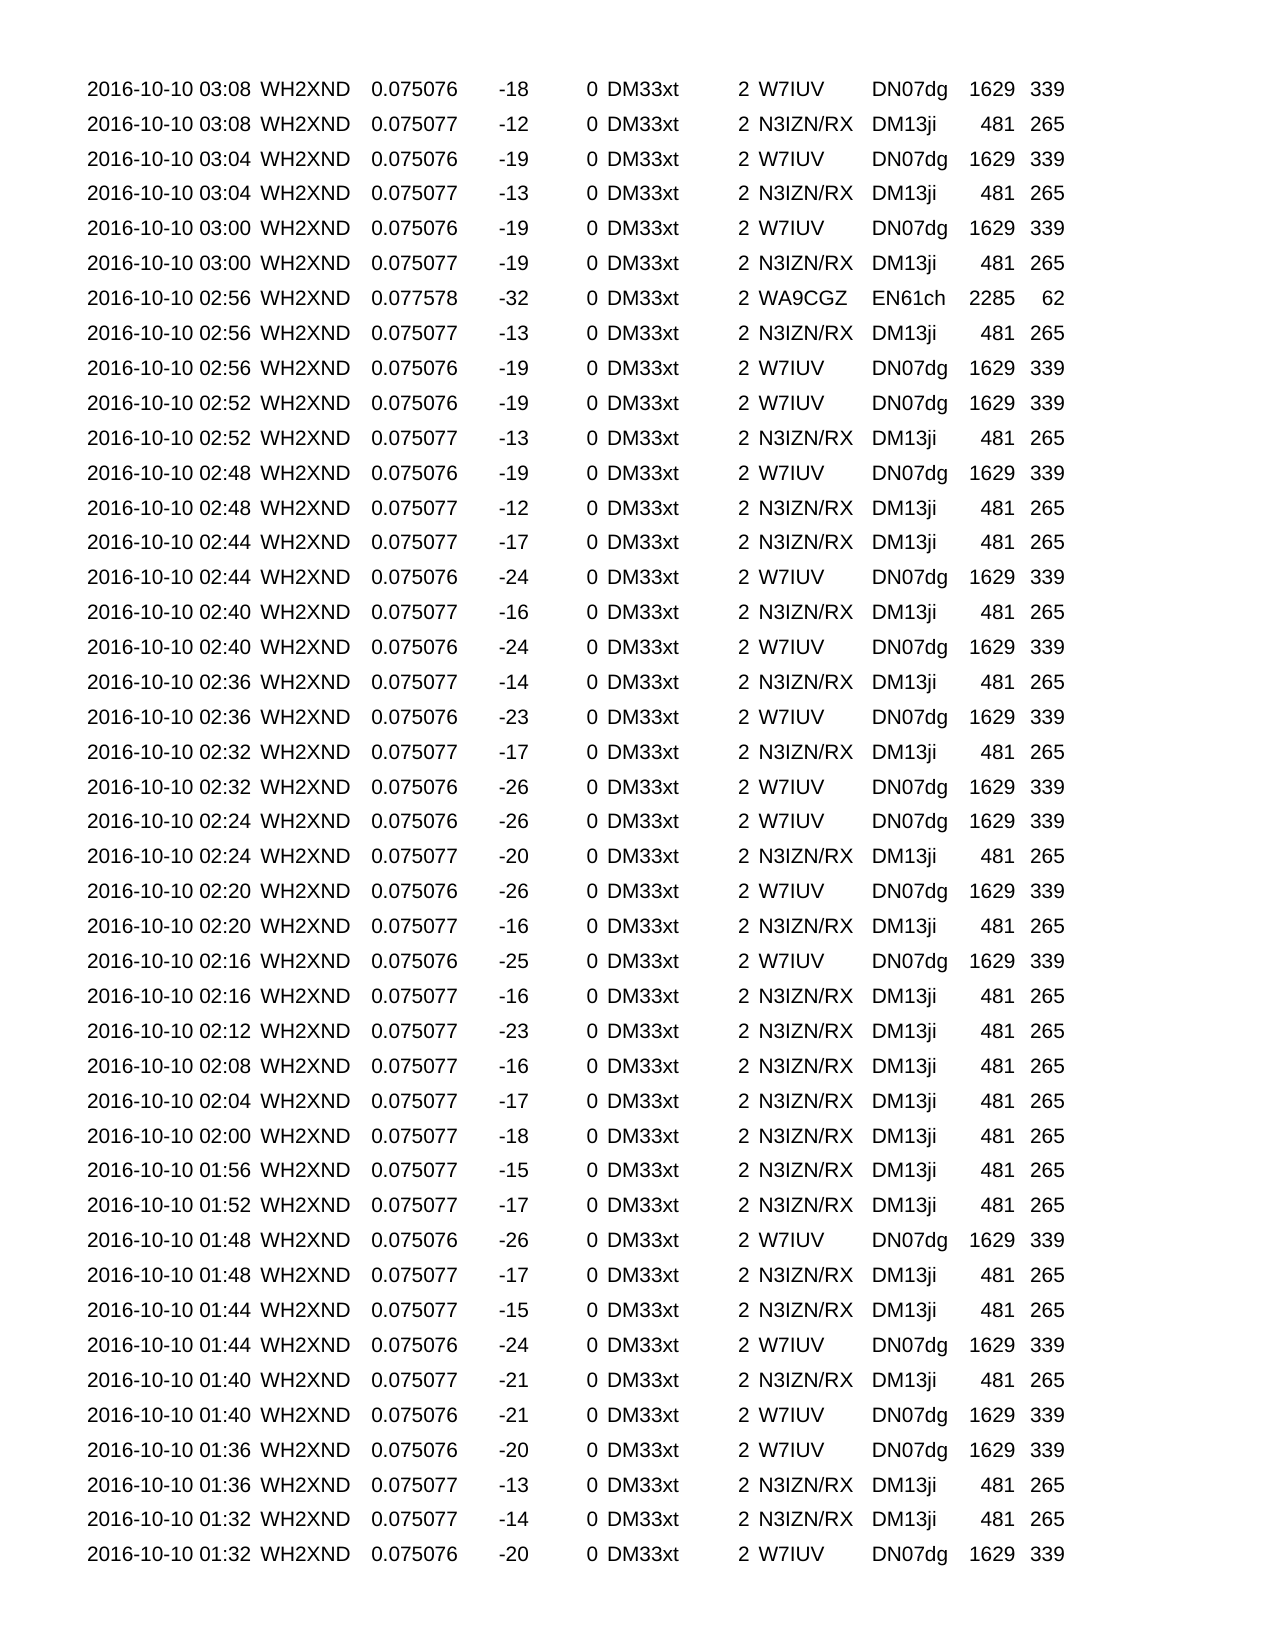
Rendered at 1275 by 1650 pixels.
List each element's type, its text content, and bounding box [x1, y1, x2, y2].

table_cell 2016-10-10 02:20 [74, 878, 253, 912]
table_cell WH2XND [253, 1331, 358, 1366]
table_cell EN61ch [864, 284, 956, 319]
table_cell DM13ji [864, 1506, 956, 1541]
table_cell N3IZN/RX [751, 1261, 864, 1296]
table_cell WH2XND [253, 564, 358, 598]
table_cell 2016-10-10 03:04 [74, 180, 253, 214]
table_cell -19 [459, 459, 530, 494]
table_cell 481 [956, 110, 1017, 145]
table_cell -16 [459, 599, 530, 633]
table_cell -12 [459, 110, 530, 145]
table_cell DM33xt [600, 773, 686, 808]
table_cell 339 [1017, 1331, 1066, 1366]
table_cell DM33xt [600, 1192, 686, 1227]
table_cell N3IZN/RX [751, 738, 864, 773]
table_cell WA9CGZ [751, 284, 864, 319]
table_cell 339 [1017, 564, 1066, 598]
table_cell 2 [686, 1052, 751, 1087]
table_cell 0.075077 [358, 599, 459, 633]
table_cell 481 [956, 1366, 1017, 1401]
table_cell W7IUV [751, 564, 864, 598]
table_cell 481 [956, 738, 1017, 773]
table_cell -12 [459, 494, 530, 529]
table_cell 0.075076 [358, 1436, 459, 1471]
table_cell 2 [686, 1541, 751, 1568]
table_cell -14 [459, 668, 530, 703]
table_cell -24 [459, 564, 530, 598]
table_cell 2016-10-10 03:00 [74, 250, 253, 284]
table_cell DM13ji [864, 1122, 956, 1157]
table_cell DM33xt [600, 1157, 686, 1192]
table_cell 1629 [956, 948, 1017, 982]
table_cell -16 [459, 982, 530, 1017]
table_cell 2 [686, 564, 751, 598]
table_cell -26 [459, 773, 530, 808]
table_cell 0 [530, 75, 599, 110]
table_cell WH2XND [253, 1366, 358, 1401]
table_cell 2 [686, 1227, 751, 1261]
table_cell 265 [1017, 982, 1066, 1017]
table_cell 0.075077 [358, 1471, 459, 1506]
table_cell WH2XND [253, 1157, 358, 1192]
table_cell 0 [530, 1366, 599, 1401]
table_cell DN07dg [864, 773, 956, 808]
table_cell N3IZN/RX [751, 1471, 864, 1506]
table_cell 265 [1017, 1366, 1066, 1401]
table_cell 265 [1017, 668, 1066, 703]
table_cell N3IZN/RX [751, 668, 864, 703]
table_cell -17 [459, 738, 530, 773]
table_cell N3IZN/RX [751, 599, 864, 633]
table_cell 265 [1017, 1017, 1066, 1052]
table_cell 1629 [956, 354, 1017, 389]
table_cell 0.075077 [358, 1087, 459, 1122]
table_cell 2 [686, 948, 751, 982]
table_cell 0.075076 [358, 389, 459, 424]
table_cell 2016-10-10 03:04 [74, 145, 253, 180]
table_cell 481 [956, 1157, 1017, 1192]
table_cell 265 [1017, 1052, 1066, 1087]
table_cell 265 [1017, 599, 1066, 633]
table_cell DM33xt [600, 633, 686, 668]
table_cell 0.075076 [358, 564, 459, 598]
table_cell 1629 [956, 75, 1017, 110]
table_cell 2 [686, 494, 751, 529]
table_cell 0 [530, 354, 599, 389]
table_cell WH2XND [253, 1506, 358, 1541]
table_cell DN07dg [864, 1227, 956, 1261]
table_cell 2 [686, 1157, 751, 1192]
table_cell DM13ji [864, 319, 956, 354]
table_cell 0 [530, 1506, 599, 1541]
table_cell 481 [956, 1506, 1017, 1541]
table_cell 2 [686, 1261, 751, 1296]
table_cell -32 [459, 284, 530, 319]
table_cell -13 [459, 180, 530, 214]
table_cell DM33xt [600, 494, 686, 529]
table_cell 2 [686, 110, 751, 145]
table_cell DM33xt [600, 1436, 686, 1471]
table_cell 265 [1017, 1157, 1066, 1192]
table_cell 2016-10-10 01:40 [74, 1366, 253, 1401]
table_cell 0 [530, 1227, 599, 1261]
table_cell 2 [686, 633, 751, 668]
table_cell 2 [686, 1122, 751, 1157]
table_cell 265 [1017, 494, 1066, 529]
table_cell N3IZN/RX [751, 1017, 864, 1052]
table_cell WH2XND [253, 1401, 358, 1436]
table_cell W7IUV [751, 354, 864, 389]
table_cell DM33xt [600, 284, 686, 319]
table_cell -13 [459, 1471, 530, 1506]
table_cell DM33xt [600, 1331, 686, 1366]
table_cell 2016-10-10 01:36 [74, 1436, 253, 1471]
table_cell 2016-10-10 02:56 [74, 284, 253, 319]
table_cell 0.075076 [358, 145, 459, 180]
table_cell 2016-10-10 02:36 [74, 703, 253, 738]
table_cell -19 [459, 354, 530, 389]
table_cell DM13ji [864, 180, 956, 214]
table_cell W7IUV [751, 1331, 864, 1366]
table_cell DM13ji [864, 1296, 956, 1331]
table_cell N3IZN/RX [751, 250, 864, 284]
table_cell -16 [459, 913, 530, 947]
table_cell 0 [530, 668, 599, 703]
table_cell 2 [686, 1017, 751, 1052]
table_cell 265 [1017, 529, 1066, 563]
table_cell 0 [530, 564, 599, 598]
table_cell -26 [459, 878, 530, 912]
table_cell 0.075076 [358, 459, 459, 494]
table_cell W7IUV [751, 633, 864, 668]
table_cell DM33xt [600, 424, 686, 459]
table_cell W7IUV [751, 808, 864, 843]
table_cell 0 [530, 250, 599, 284]
table_cell DM33xt [600, 599, 686, 633]
table_cell 2 [686, 703, 751, 738]
table_cell N3IZN/RX [751, 494, 864, 529]
table_cell -19 [459, 215, 530, 249]
table_cell DM13ji [864, 599, 956, 633]
table_cell DM13ji [864, 1157, 956, 1192]
table_cell 0.075077 [358, 180, 459, 214]
table_cell 0.075076 [358, 1331, 459, 1366]
table_cell 265 [1017, 110, 1066, 145]
table_cell -17 [459, 1261, 530, 1296]
table_cell 481 [956, 494, 1017, 529]
table_cell DN07dg [864, 459, 956, 494]
table_cell DM13ji [864, 1087, 956, 1122]
table_cell 265 [1017, 180, 1066, 214]
table_cell DM33xt [600, 1227, 686, 1261]
table_cell 0 [530, 424, 599, 459]
table_cell 2 [686, 913, 751, 947]
table_cell N3IZN/RX [751, 1296, 864, 1331]
table_cell 0.075077 [358, 1017, 459, 1052]
table_cell 2 [686, 389, 751, 424]
table_cell 2 [686, 1087, 751, 1122]
table_cell WH2XND [253, 1087, 358, 1122]
table_cell 0 [530, 1261, 599, 1296]
table_cell 2016-10-10 02:32 [74, 773, 253, 808]
table_cell 0 [530, 110, 599, 145]
table_cell DM33xt [600, 913, 686, 947]
table_cell 2 [686, 75, 751, 110]
table_cell 2016-10-10 02:40 [74, 599, 253, 633]
table_cell 2016-10-10 03:08 [74, 75, 253, 110]
table_cell 339 [1017, 459, 1066, 494]
table_cell 339 [1017, 1401, 1066, 1436]
table_cell 2016-10-10 02:56 [74, 319, 253, 354]
table_cell -23 [459, 1017, 530, 1052]
table_cell -18 [459, 1122, 530, 1157]
table_cell 0.075076 [358, 354, 459, 389]
table_cell N3IZN/RX [751, 913, 864, 947]
table_cell 0 [530, 808, 599, 843]
table_cell 1629 [956, 564, 1017, 598]
table_cell 481 [956, 424, 1017, 459]
table_cell DM13ji [864, 110, 956, 145]
table_cell 339 [1017, 948, 1066, 982]
table_cell DM13ji [864, 250, 956, 284]
table_cell 0 [530, 389, 599, 424]
table_cell WH2XND [253, 1261, 358, 1296]
table_cell 1629 [956, 773, 1017, 808]
table_cell 2 [686, 529, 751, 563]
table_cell DN07dg [864, 878, 956, 912]
table_cell 339 [1017, 145, 1066, 180]
table_cell 339 [1017, 703, 1066, 738]
table_cell DM33xt [600, 738, 686, 773]
table_cell DN07dg [864, 1331, 956, 1366]
table_cell 2 [686, 878, 751, 912]
table_cell DM33xt [600, 703, 686, 738]
table_cell WH2XND [253, 599, 358, 633]
table_cell 2016-10-10 02:20 [74, 913, 253, 947]
table_cell 0.075077 [358, 738, 459, 773]
table_cell -13 [459, 319, 530, 354]
table_cell 2 [686, 1366, 751, 1401]
table_cell DM13ji [864, 1192, 956, 1227]
table_cell 481 [956, 529, 1017, 563]
table_cell DM33xt [600, 75, 686, 110]
table_cell DM33xt [600, 354, 686, 389]
table_cell DM33xt [600, 459, 686, 494]
table_cell DM13ji [864, 1471, 956, 1506]
table_cell N3IZN/RX [751, 1087, 864, 1122]
table_cell 339 [1017, 1436, 1066, 1471]
table_cell 265 [1017, 1506, 1066, 1541]
table_cell 481 [956, 319, 1017, 354]
table_cell 265 [1017, 319, 1066, 354]
table_cell 265 [1017, 913, 1066, 947]
table_cell -17 [459, 529, 530, 563]
table_cell -21 [459, 1366, 530, 1401]
table_cell 0.075077 [358, 1157, 459, 1192]
table_cell 2016-10-10 01:52 [74, 1192, 253, 1227]
table_cell 339 [1017, 773, 1066, 808]
table_cell 481 [956, 913, 1017, 947]
table_cell 2016-10-10 02:44 [74, 564, 253, 598]
table_cell WH2XND [253, 1436, 358, 1471]
table_cell 1629 [956, 215, 1017, 249]
table_cell 265 [1017, 1192, 1066, 1227]
table_cell 481 [956, 250, 1017, 284]
table_cell -20 [459, 1436, 530, 1471]
table_cell 2 [686, 808, 751, 843]
table_cell -21 [459, 1401, 530, 1436]
table_cell 0 [530, 913, 599, 947]
table_cell 0.075076 [358, 75, 459, 110]
table_cell 0.075077 [358, 110, 459, 145]
table_cell 2016-10-10 03:08 [74, 110, 253, 145]
table_cell 2 [686, 1471, 751, 1506]
table_cell -20 [459, 843, 530, 878]
table_cell 0 [530, 180, 599, 214]
table_cell DN07dg [864, 948, 956, 982]
table_cell 62 [1017, 284, 1066, 319]
table_cell -19 [459, 145, 530, 180]
table_cell DM33xt [600, 1261, 686, 1296]
table_cell WH2XND [253, 529, 358, 563]
table_cell W7IUV [751, 773, 864, 808]
table_cell 2 [686, 284, 751, 319]
table_cell 0 [530, 1436, 599, 1471]
table_cell 265 [1017, 843, 1066, 878]
table_cell DN07dg [864, 703, 956, 738]
table_cell N3IZN/RX [751, 319, 864, 354]
table_cell 2 [686, 1506, 751, 1541]
table_cell N3IZN/RX [751, 1122, 864, 1157]
table_cell WH2XND [253, 703, 358, 738]
table_cell N3IZN/RX [751, 982, 864, 1017]
table_cell 2 [686, 982, 751, 1017]
table_cell 2016-10-10 01:44 [74, 1296, 253, 1331]
table_cell WH2XND [253, 808, 358, 843]
table_cell 2016-10-10 02:44 [74, 529, 253, 563]
table_cell 481 [956, 180, 1017, 214]
table_cell 0.075076 [358, 1227, 459, 1261]
table_cell WH2XND [253, 1541, 358, 1568]
table_cell 0 [530, 1122, 599, 1157]
table_cell W7IUV [751, 878, 864, 912]
table_cell 481 [956, 1052, 1017, 1087]
table_cell N3IZN/RX [751, 1366, 864, 1401]
table_cell DM13ji [864, 913, 956, 947]
table_cell 0.075077 [358, 529, 459, 563]
table_cell 265 [1017, 1471, 1066, 1506]
table_cell DM33xt [600, 145, 686, 180]
table_cell 2016-10-10 02:48 [74, 459, 253, 494]
table_cell 0 [530, 599, 599, 633]
table_cell WH2XND [253, 75, 358, 110]
table_cell 0.075077 [358, 1192, 459, 1227]
table_cell DN07dg [864, 215, 956, 249]
table_cell 481 [956, 1087, 1017, 1122]
table_cell W7IUV [751, 703, 864, 738]
table_cell -17 [459, 1192, 530, 1227]
table_cell 0.075077 [358, 982, 459, 1017]
table_cell 0 [530, 1296, 599, 1331]
table_cell WH2XND [253, 319, 358, 354]
table_cell 0.075076 [358, 703, 459, 738]
table_cell 339 [1017, 633, 1066, 668]
table_cell 339 [1017, 215, 1066, 249]
table_cell WH2XND [253, 948, 358, 982]
table_cell N3IZN/RX [751, 1192, 864, 1227]
table_cell WH2XND [253, 180, 358, 214]
table_cell 481 [956, 1122, 1017, 1157]
table_cell 0.075077 [358, 1296, 459, 1331]
table_cell W7IUV [751, 1227, 864, 1261]
table_cell 2016-10-10 01:40 [74, 1401, 253, 1436]
table_cell 265 [1017, 424, 1066, 459]
table_cell W7IUV [751, 1401, 864, 1436]
table_cell 2 [686, 1436, 751, 1471]
table_cell 1629 [956, 1401, 1017, 1436]
table_cell 481 [956, 843, 1017, 878]
table_cell W7IUV [751, 215, 864, 249]
table_cell 0 [530, 878, 599, 912]
table_cell DM13ji [864, 529, 956, 563]
table_cell 0.075077 [358, 913, 459, 947]
table_cell WH2XND [253, 389, 358, 424]
table_cell -16 [459, 1052, 530, 1087]
table_cell 265 [1017, 738, 1066, 773]
table_cell W7IUV [751, 948, 864, 982]
table_cell 265 [1017, 1296, 1066, 1331]
table_cell DM13ji [864, 738, 956, 773]
table_cell DM33xt [600, 808, 686, 843]
table_cell 339 [1017, 389, 1066, 424]
table_cell DM33xt [600, 1122, 686, 1157]
table_cell 0.075077 [358, 1122, 459, 1157]
table_cell 481 [956, 1296, 1017, 1331]
table_cell 2 [686, 354, 751, 389]
table_cell -24 [459, 633, 530, 668]
table_cell 0 [530, 1331, 599, 1366]
table_cell 0.075077 [358, 1506, 459, 1541]
table_cell -15 [459, 1157, 530, 1192]
table_cell DM33xt [600, 110, 686, 145]
table_cell 2016-10-10 02:04 [74, 1087, 253, 1122]
table_cell WH2XND [253, 668, 358, 703]
table_cell 1629 [956, 1436, 1017, 1471]
table_cell 0 [530, 703, 599, 738]
table_cell DM33xt [600, 1017, 686, 1052]
table_cell DM33xt [600, 180, 686, 214]
table_cell 0.075077 [358, 250, 459, 284]
table_cell W7IUV [751, 1541, 864, 1568]
table_cell -19 [459, 250, 530, 284]
table_cell W7IUV [751, 389, 864, 424]
table_cell 0 [530, 633, 599, 668]
table_cell DM33xt [600, 843, 686, 878]
table_cell 0.075077 [358, 1052, 459, 1087]
table_cell -17 [459, 1087, 530, 1122]
table_cell DN07dg [864, 564, 956, 598]
table_cell 1629 [956, 1331, 1017, 1366]
table_cell DM13ji [864, 668, 956, 703]
table_cell 0 [530, 1401, 599, 1436]
table_cell 2016-10-10 01:56 [74, 1157, 253, 1192]
table_cell 339 [1017, 1541, 1066, 1568]
table_cell 0.075077 [358, 843, 459, 878]
table_cell 339 [1017, 808, 1066, 843]
table_cell 2016-10-10 02:24 [74, 808, 253, 843]
table_cell DN07dg [864, 389, 956, 424]
table_cell 0 [530, 948, 599, 982]
table_cell 2016-10-10 02:00 [74, 1122, 253, 1157]
table_cell DM13ji [864, 1366, 956, 1401]
table_cell 2 [686, 250, 751, 284]
table_cell WH2XND [253, 250, 358, 284]
table_cell 2016-10-10 02:24 [74, 843, 253, 878]
table_cell 1629 [956, 1227, 1017, 1261]
table_cell 2 [686, 773, 751, 808]
table_cell N3IZN/RX [751, 843, 864, 878]
table_cell DM33xt [600, 1296, 686, 1331]
table_cell 0 [530, 284, 599, 319]
table_cell DM13ji [864, 843, 956, 878]
table_cell W7IUV [751, 145, 864, 180]
table_cell -13 [459, 424, 530, 459]
table_cell 0.075077 [358, 1261, 459, 1296]
table_cell 0.075076 [358, 1541, 459, 1568]
table_cell DM13ji [864, 1017, 956, 1052]
table_cell 2016-10-10 02:12 [74, 1017, 253, 1052]
table_cell 1629 [956, 878, 1017, 912]
table_cell N3IZN/RX [751, 1052, 864, 1087]
table_cell 2016-10-10 01:36 [74, 1471, 253, 1506]
table_cell 481 [956, 982, 1017, 1017]
table_cell -18 [459, 75, 530, 110]
table_cell DM33xt [600, 319, 686, 354]
table_cell DM33xt [600, 1506, 686, 1541]
table_cell 0.075077 [358, 319, 459, 354]
table_cell 2016-10-10 01:32 [74, 1541, 253, 1568]
table_cell WH2XND [253, 773, 358, 808]
table_cell 265 [1017, 1261, 1066, 1296]
table_cell 339 [1017, 75, 1066, 110]
table_cell N3IZN/RX [751, 1157, 864, 1192]
table_cell WH2XND [253, 1192, 358, 1227]
table_cell 481 [956, 668, 1017, 703]
table_cell 0.075076 [358, 1401, 459, 1436]
table_cell DM33xt [600, 529, 686, 563]
table_cell WH2XND [253, 1227, 358, 1261]
table_cell DN07dg [864, 633, 956, 668]
table_cell 1629 [956, 1541, 1017, 1568]
table_cell 2016-10-10 02:52 [74, 424, 253, 459]
table_cell WH2XND [253, 913, 358, 947]
table_cell 2016-10-10 01:48 [74, 1261, 253, 1296]
table_cell 1629 [956, 145, 1017, 180]
table_cell 0 [530, 843, 599, 878]
table_cell WH2XND [253, 1017, 358, 1052]
table_cell 2 [686, 843, 751, 878]
table_cell -26 [459, 1227, 530, 1261]
table_cell 2016-10-10 02:52 [74, 389, 253, 424]
table_cell 339 [1017, 1227, 1066, 1261]
table_cell N3IZN/RX [751, 110, 864, 145]
table_cell 481 [956, 1471, 1017, 1506]
table_cell DN07dg [864, 1436, 956, 1471]
table_cell DM13ji [864, 1261, 956, 1296]
table_cell 2 [686, 738, 751, 773]
table_cell DM33xt [600, 948, 686, 982]
table_cell 2 [686, 1296, 751, 1331]
table_cell 265 [1017, 1122, 1066, 1157]
table_cell 0.075077 [358, 668, 459, 703]
table_cell 2 [686, 424, 751, 459]
table_cell 0 [530, 1157, 599, 1192]
table_cell 0 [530, 1471, 599, 1506]
table_cell WH2XND [253, 738, 358, 773]
table_cell 2016-10-10 02:40 [74, 633, 253, 668]
table_cell 0 [530, 494, 599, 529]
table_cell WH2XND [253, 494, 358, 529]
table_cell DM33xt [600, 1366, 686, 1401]
table_cell 0.075076 [358, 215, 459, 249]
table_cell WH2XND [253, 145, 358, 180]
table_cell 1629 [956, 389, 1017, 424]
table_cell 0.075076 [358, 948, 459, 982]
table_cell 339 [1017, 354, 1066, 389]
table_cell -20 [459, 1541, 530, 1568]
table_cell 2 [686, 145, 751, 180]
table_cell 0 [530, 982, 599, 1017]
table_cell 2 [686, 319, 751, 354]
table_cell 265 [1017, 250, 1066, 284]
table_cell DM33xt [600, 982, 686, 1017]
table_cell 0 [530, 1087, 599, 1122]
table_cell 0 [530, 459, 599, 494]
table_cell -26 [459, 808, 530, 843]
table_cell 2 [686, 668, 751, 703]
table_cell 2285 [956, 284, 1017, 319]
table_cell DM33xt [600, 1052, 686, 1087]
table_cell DM33xt [600, 250, 686, 284]
table_cell DM13ji [864, 1052, 956, 1087]
table_cell 2016-10-10 02:16 [74, 982, 253, 1017]
table_cell 0.075077 [358, 424, 459, 459]
table_cell WH2XND [253, 982, 358, 1017]
table_cell DN07dg [864, 808, 956, 843]
table_cell N3IZN/RX [751, 1506, 864, 1541]
table_cell WH2XND [253, 1122, 358, 1157]
table_cell WH2XND [253, 424, 358, 459]
table_cell 0 [530, 1052, 599, 1087]
table_cell 2016-10-10 02:16 [74, 948, 253, 982]
table_cell W7IUV [751, 75, 864, 110]
table_cell 1629 [956, 808, 1017, 843]
table_cell 0.075077 [358, 1366, 459, 1401]
table_cell -14 [459, 1506, 530, 1541]
table_cell 265 [1017, 1087, 1066, 1122]
table_cell 0.075077 [358, 494, 459, 529]
table_cell N3IZN/RX [751, 424, 864, 459]
table_cell 0.075076 [358, 808, 459, 843]
table_cell 0 [530, 1541, 599, 1568]
table_cell 2016-10-10 01:32 [74, 1506, 253, 1541]
table_cell 481 [956, 1192, 1017, 1227]
table_cell DM33xt [600, 1087, 686, 1122]
table_cell WH2XND [253, 878, 358, 912]
table_cell N3IZN/RX [751, 180, 864, 214]
table_cell 2016-10-10 02:36 [74, 668, 253, 703]
table_cell 0 [530, 738, 599, 773]
table_cell 1629 [956, 459, 1017, 494]
table_cell -23 [459, 703, 530, 738]
table_cell WH2XND [253, 633, 358, 668]
table_cell -25 [459, 948, 530, 982]
table_cell DM33xt [600, 1471, 686, 1506]
table_cell 0.075076 [358, 878, 459, 912]
table_cell 2 [686, 599, 751, 633]
table_cell WH2XND [253, 459, 358, 494]
table_cell 2016-10-10 02:08 [74, 1052, 253, 1087]
table_cell 339 [1017, 878, 1066, 912]
table_cell DM33xt [600, 215, 686, 249]
table_cell 0 [530, 529, 599, 563]
table_cell DN07dg [864, 354, 956, 389]
table_cell 2016-10-10 03:00 [74, 215, 253, 249]
table_cell DN07dg [864, 1541, 956, 1568]
table_cell 481 [956, 1261, 1017, 1296]
table_cell WH2XND [253, 843, 358, 878]
table_cell 0 [530, 773, 599, 808]
table_cell WH2XND [253, 110, 358, 145]
table_cell DM33xt [600, 668, 686, 703]
table_cell WH2XND [253, 354, 358, 389]
table_cell 0 [530, 1192, 599, 1227]
table_cell 2 [686, 180, 751, 214]
table_cell WH2XND [253, 215, 358, 249]
table_cell DM33xt [600, 1401, 686, 1436]
table_cell W7IUV [751, 1436, 864, 1471]
table_cell 2 [686, 459, 751, 494]
table_cell 2016-10-10 01:48 [74, 1227, 253, 1261]
table_cell 481 [956, 1017, 1017, 1052]
table_cell 0.075076 [358, 773, 459, 808]
table_cell 2 [686, 1331, 751, 1366]
table_cell DM13ji [864, 424, 956, 459]
table_cell 0.075076 [358, 633, 459, 668]
table_cell DM33xt [600, 878, 686, 912]
table_cell 2016-10-10 02:48 [74, 494, 253, 529]
table_cell 2016-10-10 01:44 [74, 1331, 253, 1366]
table_cell -24 [459, 1331, 530, 1366]
table_cell DM33xt [600, 564, 686, 598]
table_cell DN07dg [864, 75, 956, 110]
table_cell DM13ji [864, 494, 956, 529]
table_cell WH2XND [253, 1296, 358, 1331]
table_cell 2 [686, 1401, 751, 1436]
table_cell DN07dg [864, 1401, 956, 1436]
table_cell 0 [530, 145, 599, 180]
table_cell 0 [530, 1017, 599, 1052]
table_cell 0 [530, 319, 599, 354]
table_cell -15 [459, 1296, 530, 1331]
table_cell 2 [686, 1192, 751, 1227]
table_cell 0.077578 [358, 284, 459, 319]
table_cell W7IUV [751, 459, 864, 494]
table_cell 481 [956, 599, 1017, 633]
table_cell DN07dg [864, 145, 956, 180]
table_cell DM33xt [600, 389, 686, 424]
table_cell 1629 [956, 633, 1017, 668]
table_cell WH2XND [253, 1052, 358, 1087]
table_cell 2016-10-10 02:32 [74, 738, 253, 773]
table_cell 0 [530, 215, 599, 249]
table_cell DM13ji [864, 982, 956, 1017]
table_cell DM33xt [600, 1541, 686, 1568]
table_cell 1629 [956, 703, 1017, 738]
table_cell 2016-10-10 02:56 [74, 354, 253, 389]
table_cell N3IZN/RX [751, 529, 864, 563]
table_cell 2 [686, 215, 751, 249]
table_cell WH2XND [253, 284, 358, 319]
table_cell -19 [459, 389, 530, 424]
table_cell WH2XND [253, 1471, 358, 1506]
